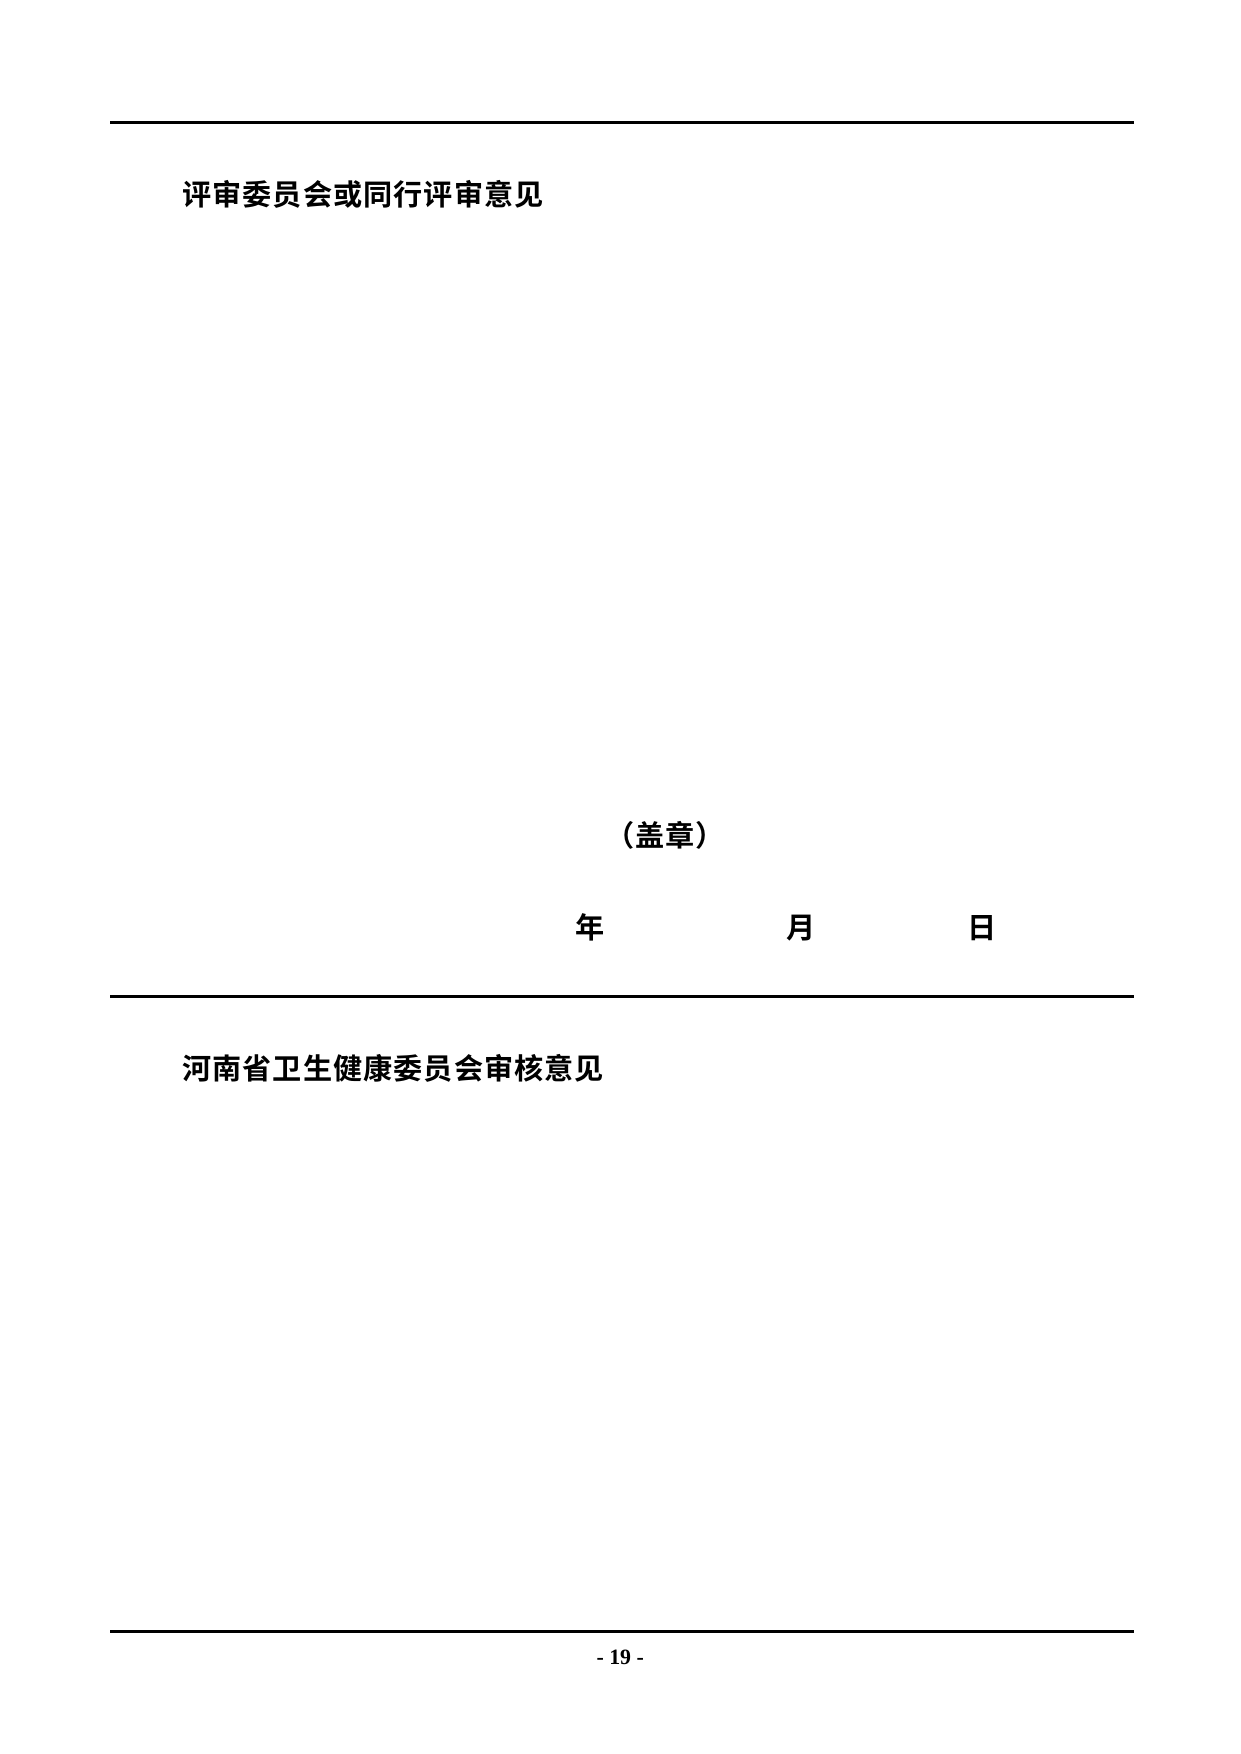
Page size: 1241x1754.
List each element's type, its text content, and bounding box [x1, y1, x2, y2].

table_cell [110, 998, 1134, 1630]
table_cell 评审委员会或同行评审意见 （盖章） 年 月 日 [110, 124, 1134, 995]
